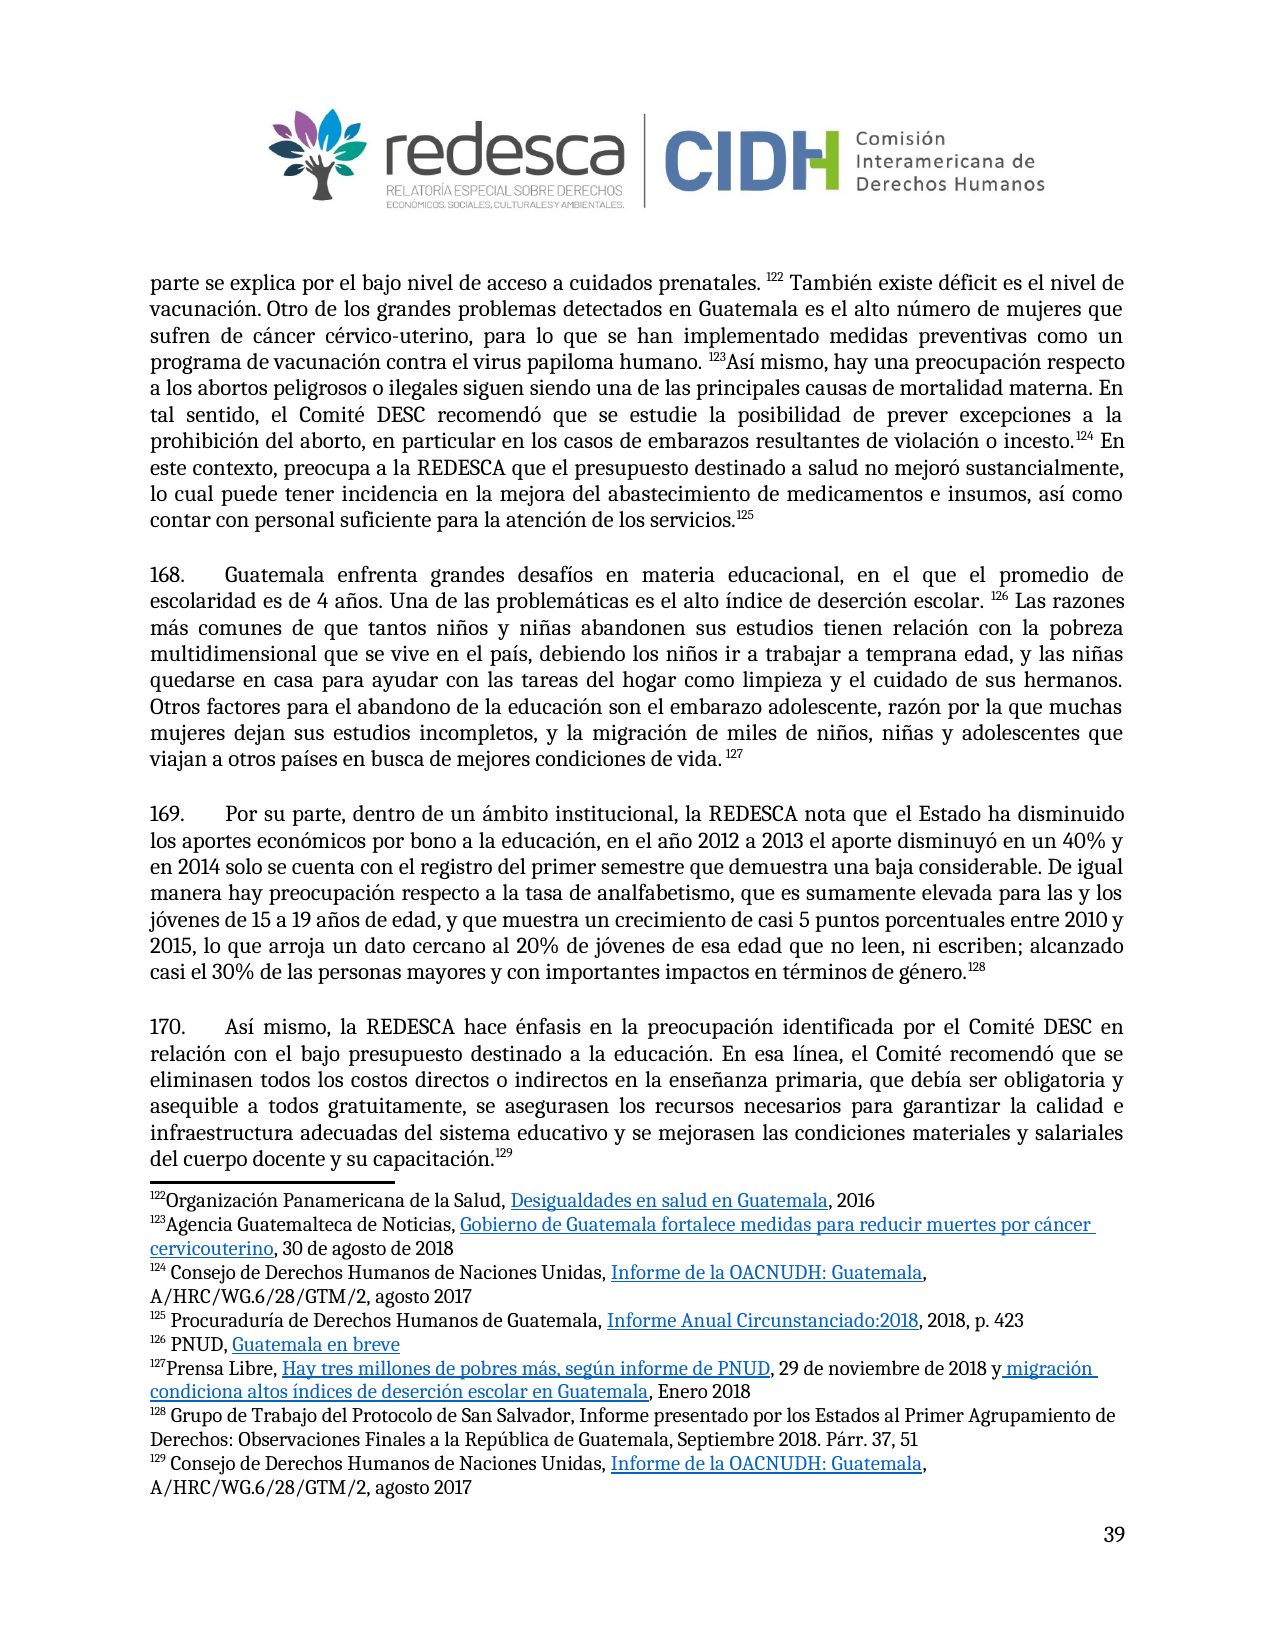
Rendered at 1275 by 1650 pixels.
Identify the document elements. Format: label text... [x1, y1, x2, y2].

list Guatemala enfrenta grandes desafíos en materia educacional, en el que el promedio de escolaridad es de 4 años. Una de las problemáticas es el alto índice de deserción escolar. Las razones más comunes de que tantos niños y niñas abandonen sus estudios tienen relación con la pobreza multidimensional que se vive en el país, debiendo los niños ir a trabajar a temprana edad, y las niñas quedarse en casa para ayudar con las tareas del hogar como limpieza y el cuidado de sus hermanos. Otros factores para el abandono de la educación son el embarazo adolescente, razón por la que muchas mujeres dejan sus estudios incompletos, y la migración de miles de niños, niñas y adolescentes que viajan a otros países en busca de mejores condiciones de vida. [150, 562, 1125, 773]
list Así mismo, la REDESCA hace énfasis en la preocupación identificada por el Comité DESC en relación con el bajo presupuesto destinado a la educación. En esa línea, el Comité recomendó que se eliminasen todos los costos directos o indirectos en la enseñanza primaria, que debía ser obligatoria y asequible a todos gratuitamente, se asegurasen los recursos necesarios para garantizar la calidad e infraestructura adecuadas del sistema educativo y se mejorasen las condiciones materiales y salariales del cuerpo docente y su capacitación. [150, 1014, 1125, 1172]
list Por su parte, dentro de un ámbito institucional, la REDESCA nota que el Estado ha disminuido los aportes económicos por bono a la educación, en el año 2012 a 2013 el aporte disminuyó en un 40% y en 2014 solo se cuenta con el registro del primer semestre que demuestra una baja considerable. De igual manera hay preocupación respecto a la tasa de analfabetismo, que es sumamente elevada para las y los jóvenes de 15 a 19 años de edad, y que muestra un crecimiento de casi 5 puntos porcentuales entre 2010 y 2015, lo que arroja un dato cercano al 20% de jóvenes de esa edad que no leen, ni escriben; alcanzado casi el 30% de las personas mayores y con importantes impactos en términos de género. [150, 801, 1125, 986]
picture [232, 75, 1081, 244]
